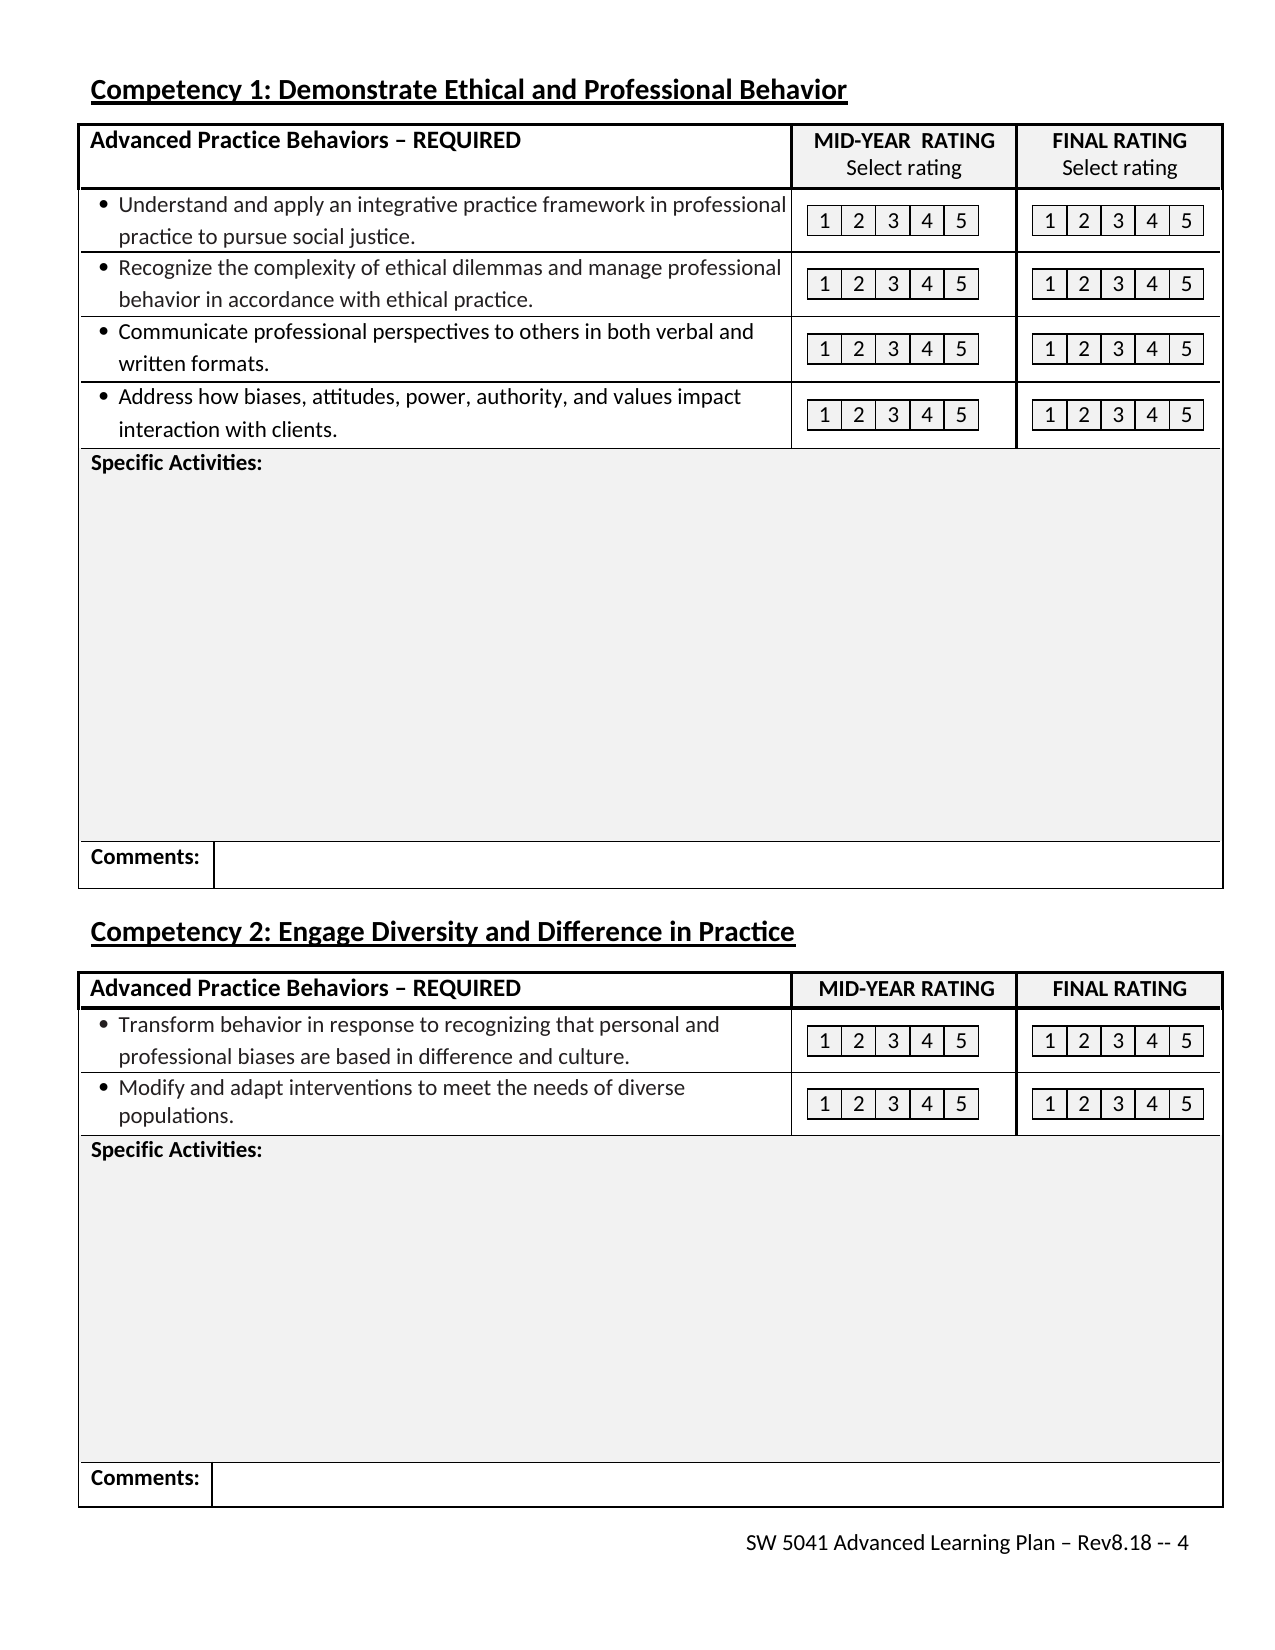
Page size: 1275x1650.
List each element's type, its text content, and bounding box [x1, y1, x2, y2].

table_cell Recognize the complexity of ethical dilemmas and manage professional behavior in accordance with ethical practice. [79, 251, 791, 316]
table_cell [1018, 251, 1222, 316]
table_header Advanced Practice Behaviors – REQUIRED [80, 974, 790, 1006]
table_cell Communicate professional perspectives to others in both verbal and written formats. [79, 316, 791, 381]
table_cell [1018, 381, 1222, 447]
table_cell Understand and apply an integrative practice framework in professional practice to pursue social justice. [79, 187, 791, 251]
table_cell Transform behavior in response to recognizing that personal and professional biases are based in difference and culture. [79, 1006, 791, 1072]
table_cell Modify and adapt interventions to meet the needs of diverse populations. [79, 1072, 791, 1135]
table_header FINAL RATING [1018, 974, 1221, 1006]
table_header FINAL RATING Select rating [1018, 126, 1221, 187]
table_cell [792, 190, 1015, 251]
subtitle Competency 2: Engage Diversity and Difference in Practice [91, 913, 1209, 949]
table_header MID-YEAR RATING Select rating [793, 126, 1015, 187]
table_cell [792, 1073, 1015, 1135]
table_cell [1018, 316, 1222, 381]
table_cell [792, 317, 1015, 381]
table_cell [1018, 1072, 1222, 1135]
table_header Advanced Practice Behaviors – REQUIRED [80, 126, 790, 187]
table_cell [213, 1462, 1222, 1506]
table_cell [792, 383, 1015, 447]
text Competency 1: Demonstrate Ethical and Professional Behavior [91, 71, 1142, 106]
table_cell Specific Activities: [79, 448, 1222, 841]
table_cell [792, 1010, 1015, 1072]
table_cell [1018, 1006, 1222, 1072]
table_cell Address how biases, attitudes, power, authority, and values impact interaction with clients. [79, 381, 791, 447]
table_cell Comments: [79, 841, 213, 888]
table_header MID-YEAR RATING [793, 974, 1015, 1006]
table_cell [1018, 187, 1222, 251]
table_cell Specific Activities: [79, 1135, 1222, 1462]
table_cell [215, 841, 1222, 888]
table_cell Comments: [79, 1462, 211, 1506]
table_cell [792, 253, 1015, 316]
